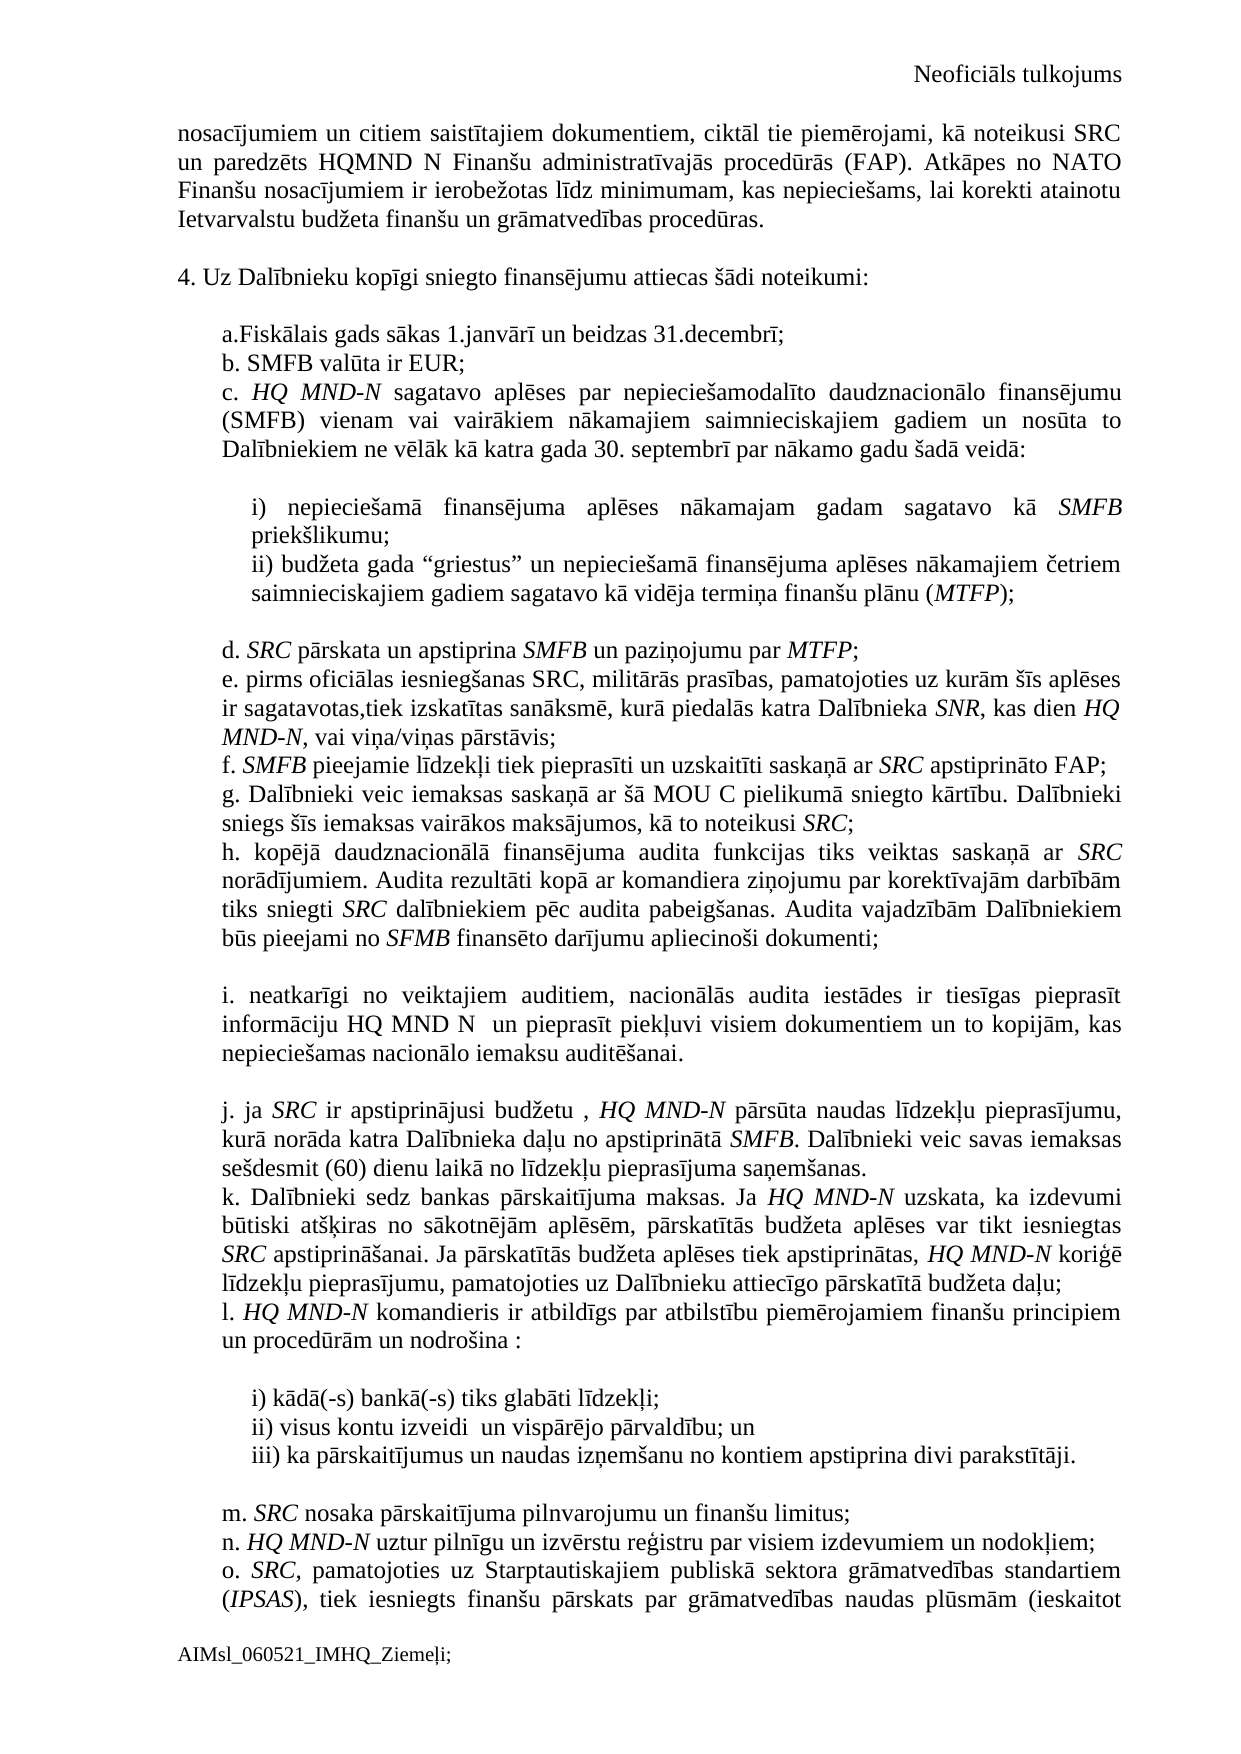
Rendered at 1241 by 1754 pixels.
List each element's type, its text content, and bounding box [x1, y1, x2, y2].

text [177, 118, 1122, 233]
text e. pirms oficiālas iesniegšanas SRC, militārās prasības, pamatojoties uz kurām šīs aplēses ir sagatavotas,tiek izskatītas sanāksmē, kurā piedalās katra Dalībnieka SNR, kas dien HQ MND-N, vai viņa/viņas pārstāvis; [222, 664, 1122, 751]
text i) kādā(-s) bankā(-s) tiks glabāti līdzekļi; [251, 1383, 1122, 1412]
text h. kopējā daudznacionālā finansējuma audita funkcijas tiks veiktas saskaņā ar SRC norādījumiem. Audita rezultāti kopā ar komandiera ziņojumu par korektīvajām darbībām tiks sniegti SRC dalībniekiem pēc audita pabeigšanas. Audita vajadzībām Dalībniekiem būs pieejami no SFMB finansēto darījumu apliecinoši dokumenti; [222, 837, 1122, 952]
text a.Fiskālais gads sākas 1.janvārī un beidzas 31.decembrī; [222, 319, 1122, 348]
text iii) ka pārskaitījumus un naudas izņemšanu no kontiem apstiprina divi parakstītāji. [251, 1441, 1122, 1469]
text d. SRC pārskata un apstiprina SMFB un paziņojumu par MTFP; [222, 636, 1122, 664]
text g. Dalībnieki veic iemaksas saskaņā ar šā MOU C pielikumā sniegto kārtību. Dalībnieki sniegs šīs iemaksas vairākos maksājumos, kā to noteikusi SRC; [222, 779, 1122, 837]
text i. neatkarīgi no veiktajiem auditiem, nacionālās audita iestādes ir tiesīgas pieprasīt informāciju HQ MND N un pieprasīt piekļuvi visiem dokumentiem un to kopijām, kas nepieciešamas nacionālo iemaksu auditēšanai. [222, 981, 1122, 1067]
text ii) budžeta gada “griestus” un nepieciešamā finansējuma aplēses nākamajiem četriem saimnieciskajiem gadiem sagatavo kā vidēja termiņa finanšu plānu (MTFP); [251, 549, 1122, 607]
text c. HQ MND-N sagatavo aplēses par nepieciešamodalīto daudznacionālo finansējumu (SMFB) vienam vai vairākiem nākamajiem saimnieciskajiem gadiem un nosūta to Dalībniekiem ne vēlāk kā katra gada 30. septembrī par nākamo gadu šadā veidā: [222, 377, 1122, 463]
text n. HQ MND-N uztur pilnīgu un izvērstu reģistru par visiem izdevumiem un nodokļiem; [222, 1527, 1122, 1556]
text 4. Uz Dalībnieku kopīgi sniegto finansējumu attiecas šādi noteikumi: [177, 262, 1122, 291]
text b. SMFB valūta ir EUR; [222, 348, 1122, 377]
text m. SRC nosaka pārskaitījuma pilnvarojumu un finanšu limitus; [222, 1498, 1122, 1527]
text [222, 1556, 1122, 1613]
text i) nepieciešamā finansējuma aplēses nākamajam gadam sagatavo kā SMFB priekšlikumu; [251, 492, 1122, 549]
text ii) visus kontu izveidi un vispārējo pārvaldību; un [251, 1412, 1122, 1441]
text k. Dalībnieki sedz bankas pārskaitījuma maksas. Ja HQ MND-N uzskata, ka izdevumi būtiski atšķiras no sākotnējām aplēsēm, pārskatītās budžeta aplēses var tikt iesniegtas SRC apstiprināšanai. Ja pārskatītās budžeta aplēses tiek apstiprinātas, HQ MND-N koriģē līdzekļu pieprasījumu, pamatojoties uz Dalībnieku attiecīgo pārskatītā budžeta daļu; [222, 1182, 1122, 1297]
text l. HQ MND-N komandieris ir atbildīgs par atbilstību piemērojamiem finanšu principiem un procedūrām un nodrošina : [222, 1297, 1122, 1354]
text f. SMFB pieejamie līdzekļi tiek pieprasīti un uzskaitīti saskaņā ar SRC apstiprināto FAP; [222, 751, 1122, 779]
text j. ja SRC ir apstiprinājusi budžetu , HQ MND-N pārsūta naudas līdzekļu pieprasījumu, kurā norāda katra Dalībnieka daļu no apstiprinātā SMFB. Dalībnieki veic savas iemaksas sešdesmit (60) dienu laikā no līdzekļu pieprasījuma saņemšanas. [222, 1096, 1122, 1182]
